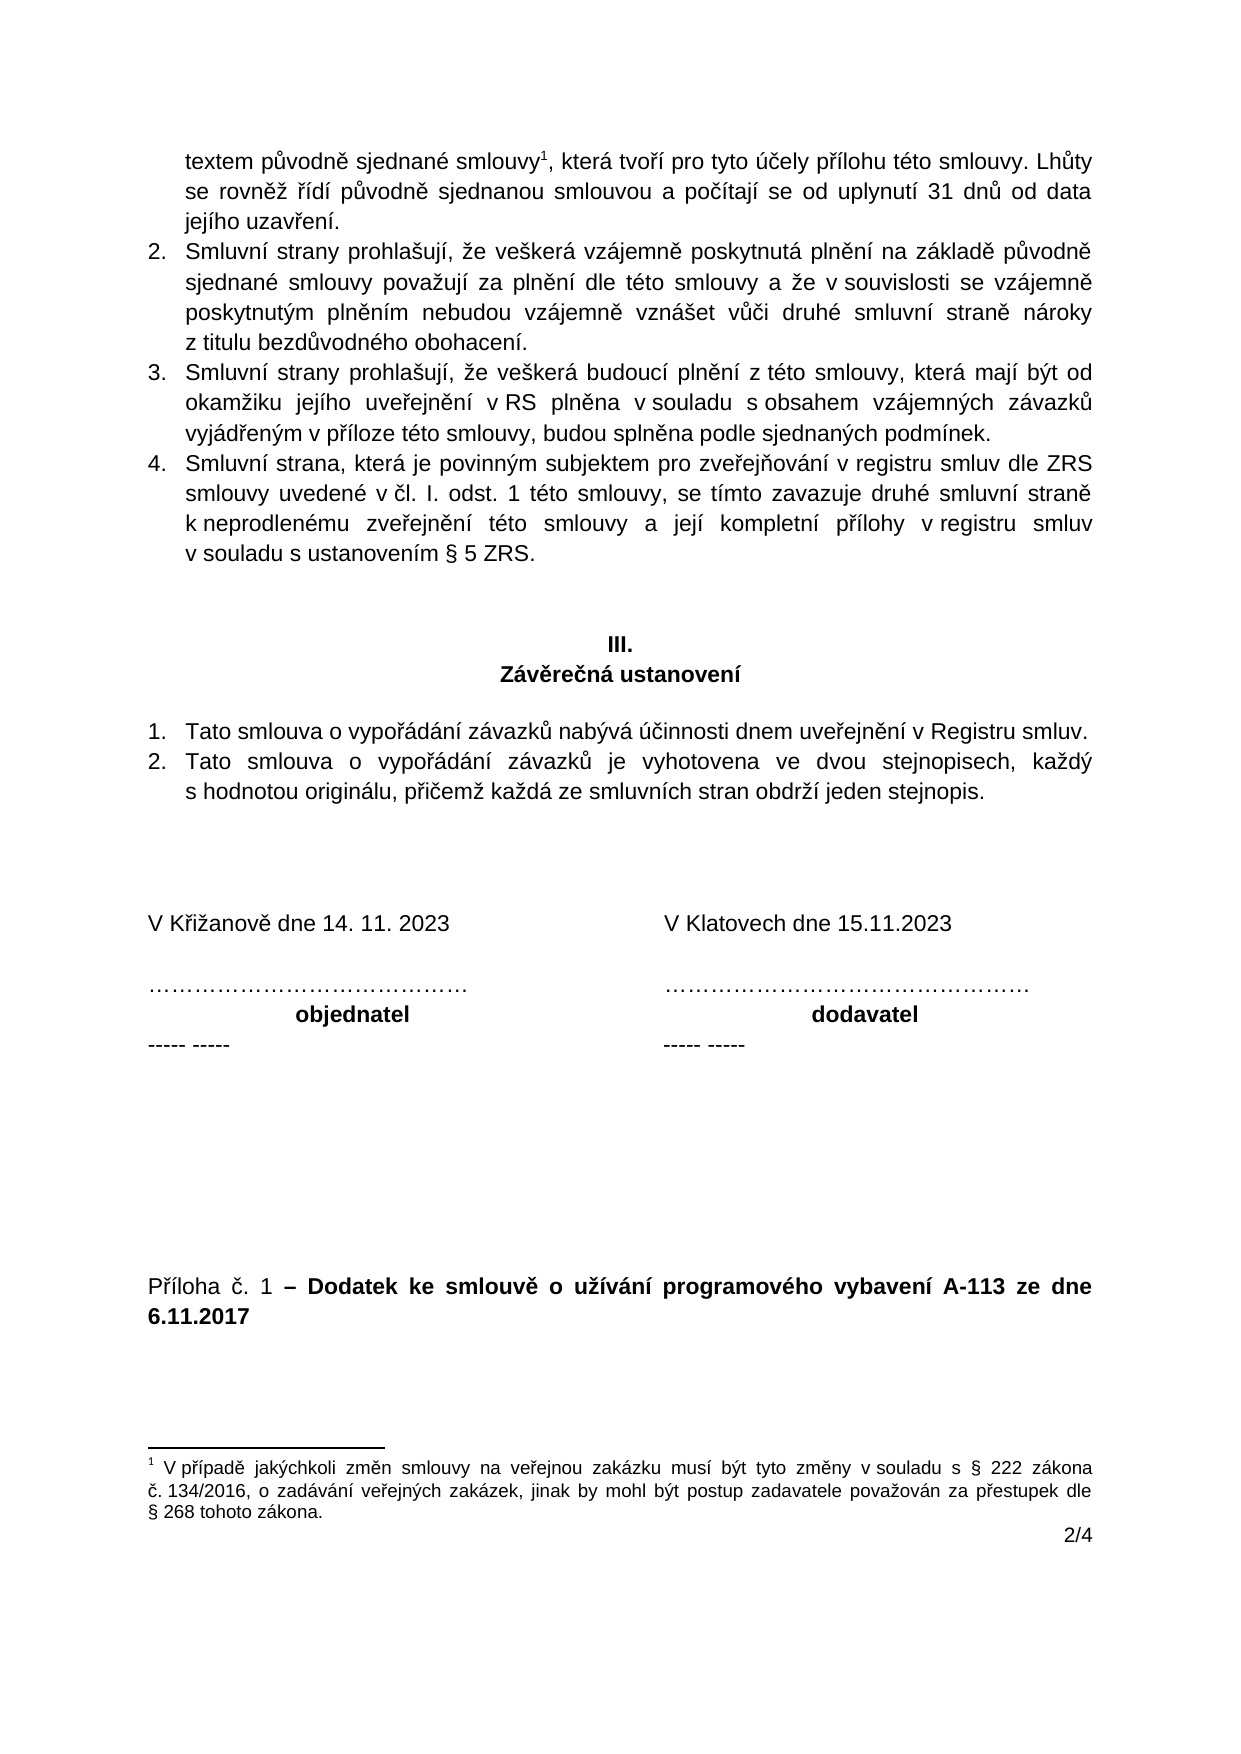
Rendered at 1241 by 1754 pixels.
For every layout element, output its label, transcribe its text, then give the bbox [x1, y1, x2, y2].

text …………………………………… ………………………………………… [148, 971, 1093, 997]
text V Křižanově dne 14. 11. 2023 V Klatovech dne 15.11.2023 [148, 910, 1093, 937]
list Smluvní strana, která je povinným subjektem pro zveřejňování v registru smluv dle ZRS smlouvy uvedené v čl. I. odst. 1 této smlouvy, se tímto zavazuje druhé smluvní straně k neprodlenému zveřejnění této smlouvy a její kompletní přílohy v registru smluv v souladu s ustanovením § 5 ZRS. [148, 450, 1093, 567]
list Smluvní strany prohlašují, že veškerá vzájemně poskytnutá plnění na základě původně sjednané smlouvy považují za plnění dle této smlouvy a že v souvislosti se vzájemně poskytnutým plněním nebudou vzájemně vznášet vůči druhé smluvní straně nároky z titulu bezdůvodného obohacení. [148, 238, 1093, 355]
list Smluvní strany prohlašují, že veškerá budoucí plnění z této smlouvy, která mají být od okamžiku jejího uveřejnění v RS plněna v souladu s obsahem vzájemných závazků vyjádřeným v příloze této smlouvy, budou splněna podle sjednaných podmínek. [148, 359, 1093, 446]
text objednatel dodavatel [221, 1001, 1093, 1027]
text ----- ----- ----- ----- [148, 1031, 1093, 1058]
text Závěrečná ustanovení [148, 661, 1093, 687]
list Tato smlouva o vypořádání závazků nabývá účinnosti dnem uveřejnění v Registru smluv. [148, 718, 1093, 744]
list Tato smlouva o vypořádání závazků je vyhotovena ve dvou stejnopisech, každý s hodnotou originálu, přičemž každá ze smluvních stran obdrží jeden stejnopis. [148, 748, 1093, 804]
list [148, 148, 1093, 234]
text Příloha č. 1 – Dodatek ke smlouvě o užívání programového vybavení A-113 ze dne 6.11.2017 [148, 1273, 1093, 1329]
text III. [148, 631, 1093, 657]
